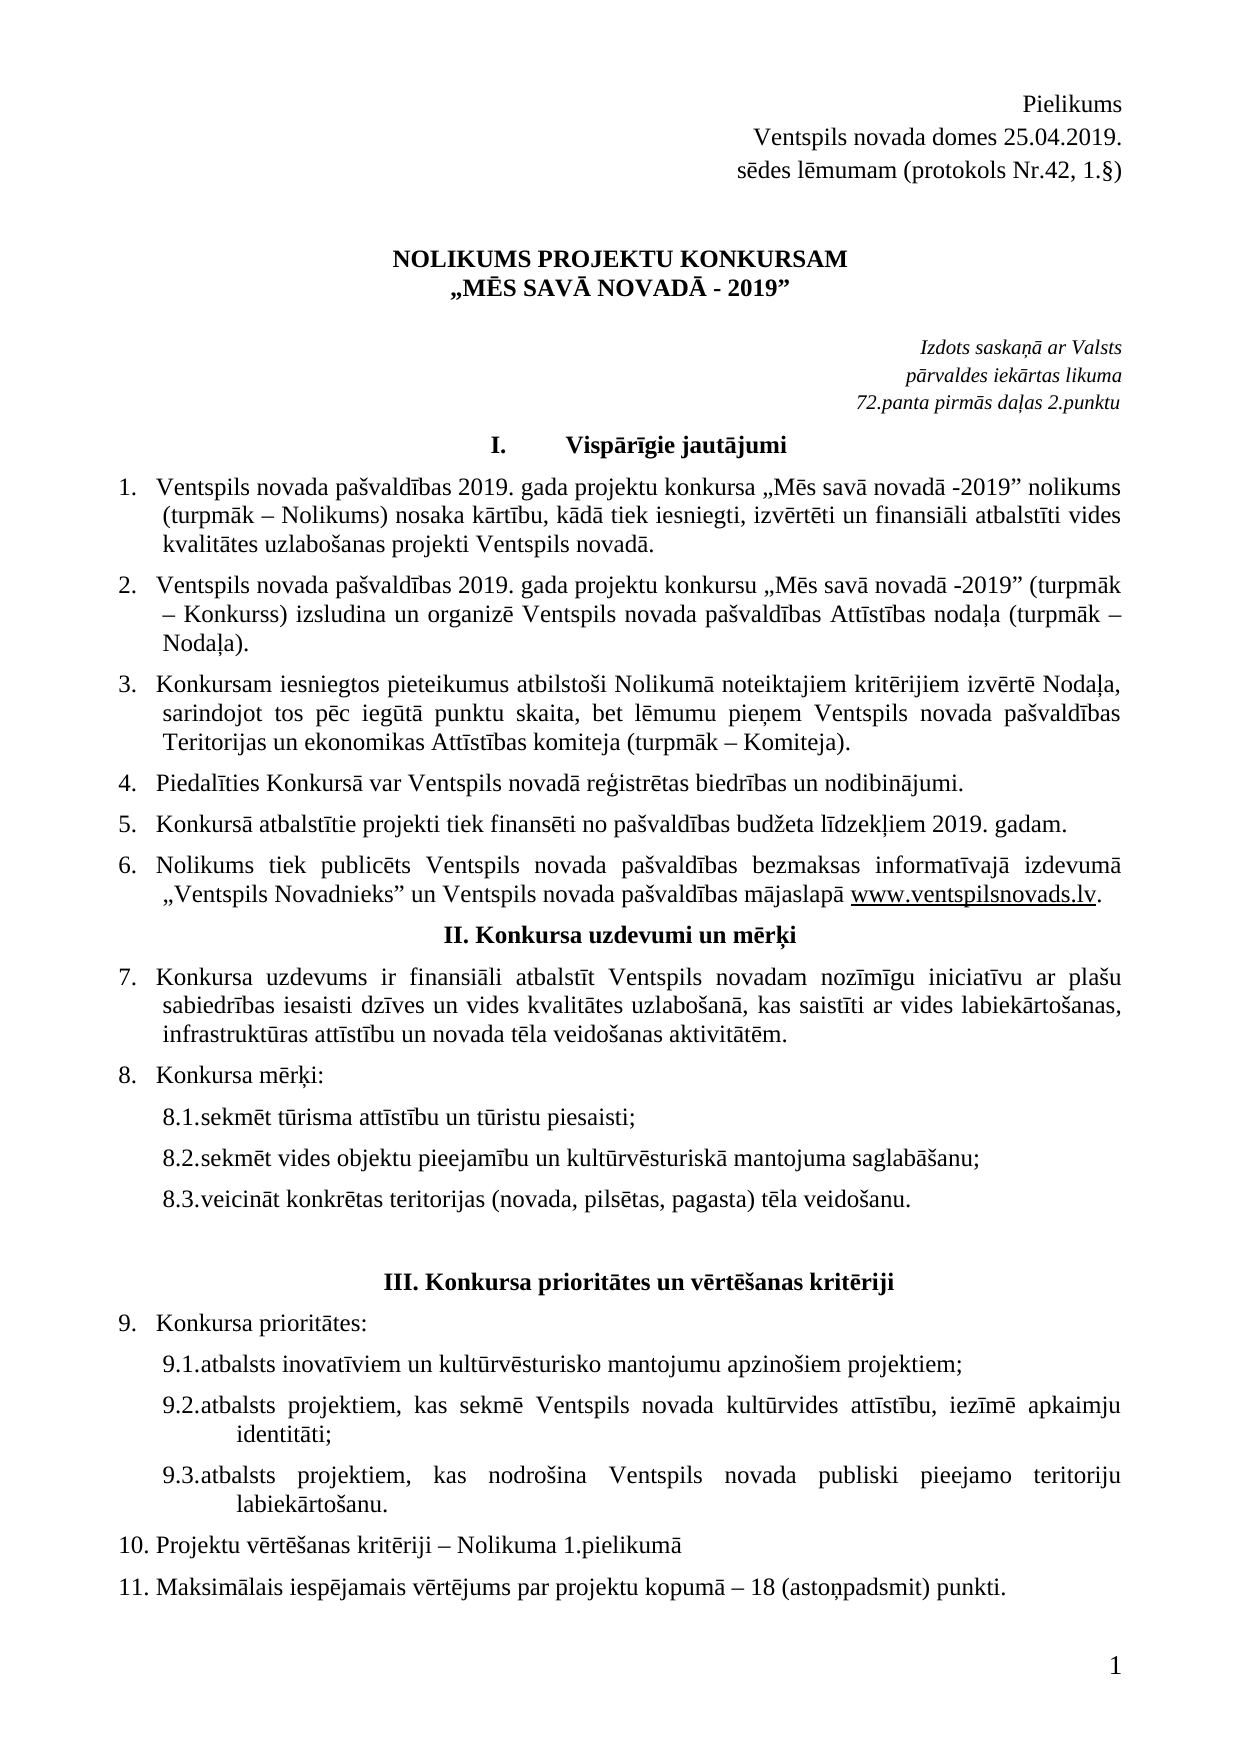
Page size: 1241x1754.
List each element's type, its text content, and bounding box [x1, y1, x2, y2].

list Projektu vērtēšanas kritēriji – Nolikuma 1.pielikumā [118, 1530, 1122, 1559]
text NOLIKUMS PROJEKTU KONKURSAM [118, 244, 1122, 273]
text 72.panta pirmās daļas 2.punktu [118, 390, 1122, 414]
list sekmēt tūrisma attīstību un tūristu piesaisti; [162, 1102, 1122, 1130]
list Maksimālais iespējamais vērtējums par projektu kopumā – 18 (astoņpadsmit) punkti. [118, 1572, 1122, 1600]
list Konkursa mērķi: [118, 1060, 1122, 1089]
text Pielikums [118, 89, 1122, 117]
list Konkursa uzdevums ir finansiāli atbalstīt Ventspils novadam nozīmīgu iniciatīvu ar plašu sabiedrības iesaisti dzīves un vides kvalitātes uzlabošanā, kas saistīti ar vides labiekārtošanas, infrastruktūras attīstību un novada tēla veidošanas aktivitātēm. [118, 962, 1122, 1048]
list atbalsts inovatīviem un kultūrvēsturisko mantojumu apzinošiem projektiem; [162, 1349, 1122, 1378]
list Konkursam iesniegtos pieteikumus atbilstoši Nolikumā noteiktajiem kritērijiem izvērtē Nodaļa, sarindojot tos pēc iegūtā punktu skaita, bet lēmumu pieņem Ventspils novada pašvaldības Teritorijas un ekonomikas Attīstības komiteja (turpmāk – Komiteja). [118, 669, 1122, 755]
list atbalsts projektiem, kas sekmē Ventspils novada kultūrvides attīstību, iezīmē apkaimju identitāti; [162, 1390, 1122, 1448]
text „MĒS SAVĀ NOVADĀ - 2019” [118, 273, 1122, 302]
text sēdes lēmumam (protokols Nr.42, 1.§) [118, 155, 1122, 183]
list Nolikums tiek publicēts Ventspils novada pašvaldības bezmaksas informatīvajā izdevumā „Ventspils Novadnieks” un Ventspils novada pašvaldības mājaslapā www.ventspilsnovads.lv. [118, 850, 1122, 908]
text II. Konkursa uzdevumi un mērķi [118, 920, 1122, 949]
text Izdots saskaņā ar Valsts [118, 335, 1122, 359]
list Piedalīties Konkursā var Ventspils novadā reģistrētas biedrības un nodibinājumi. [118, 768, 1122, 797]
list atbalsts projektiem, kas nodrošina Ventspils novada publiski pieejamo teritoriju labiekārtošanu. [162, 1460, 1122, 1518]
list Vispārīgie jautājumi [155, 430, 1122, 459]
list Ventspils novada pašvaldības 2019. gada projektu konkursa „Mēs savā novadā -2019” nolikums (turpmāk – Nolikums) nosaka kārtību, kādā tiek iesniegti, izvērtēti un finansiāli atbalstīti vides kvalitātes uzlabošanas projekti Ventspils novadā. [118, 472, 1122, 558]
text Ventspils novada domes 25.04.2019. [118, 122, 1122, 150]
list veicināt konkrētas teritorijas (novada, pilsētas, pagasta) tēla veidošanu. [162, 1184, 1122, 1213]
list Ventspils novada pašvaldības 2019. gada projektu konkursu „Mēs savā novadā -2019” (turpmāk – Konkurss) izsludina un organizē Ventspils novada pašvaldības Attīstības nodaļa (turpmāk – Nodaļa). [118, 570, 1122, 657]
list Konkursā atbalstītie projekti tiek finansēti no pašvaldības budžeta līdzekļiem 2019. gadam. [118, 809, 1122, 838]
text III. Konkursa prioritātes un vērtēšanas kritēriji [156, 1267, 1122, 1295]
list Konkursa prioritātes: [118, 1308, 1122, 1337]
text pārvaldes iekārtas likuma [118, 363, 1122, 387]
list sekmēt vides objektu pieejamību un kultūrvēsturiskā mantojuma saglabāšanu; [162, 1143, 1122, 1172]
